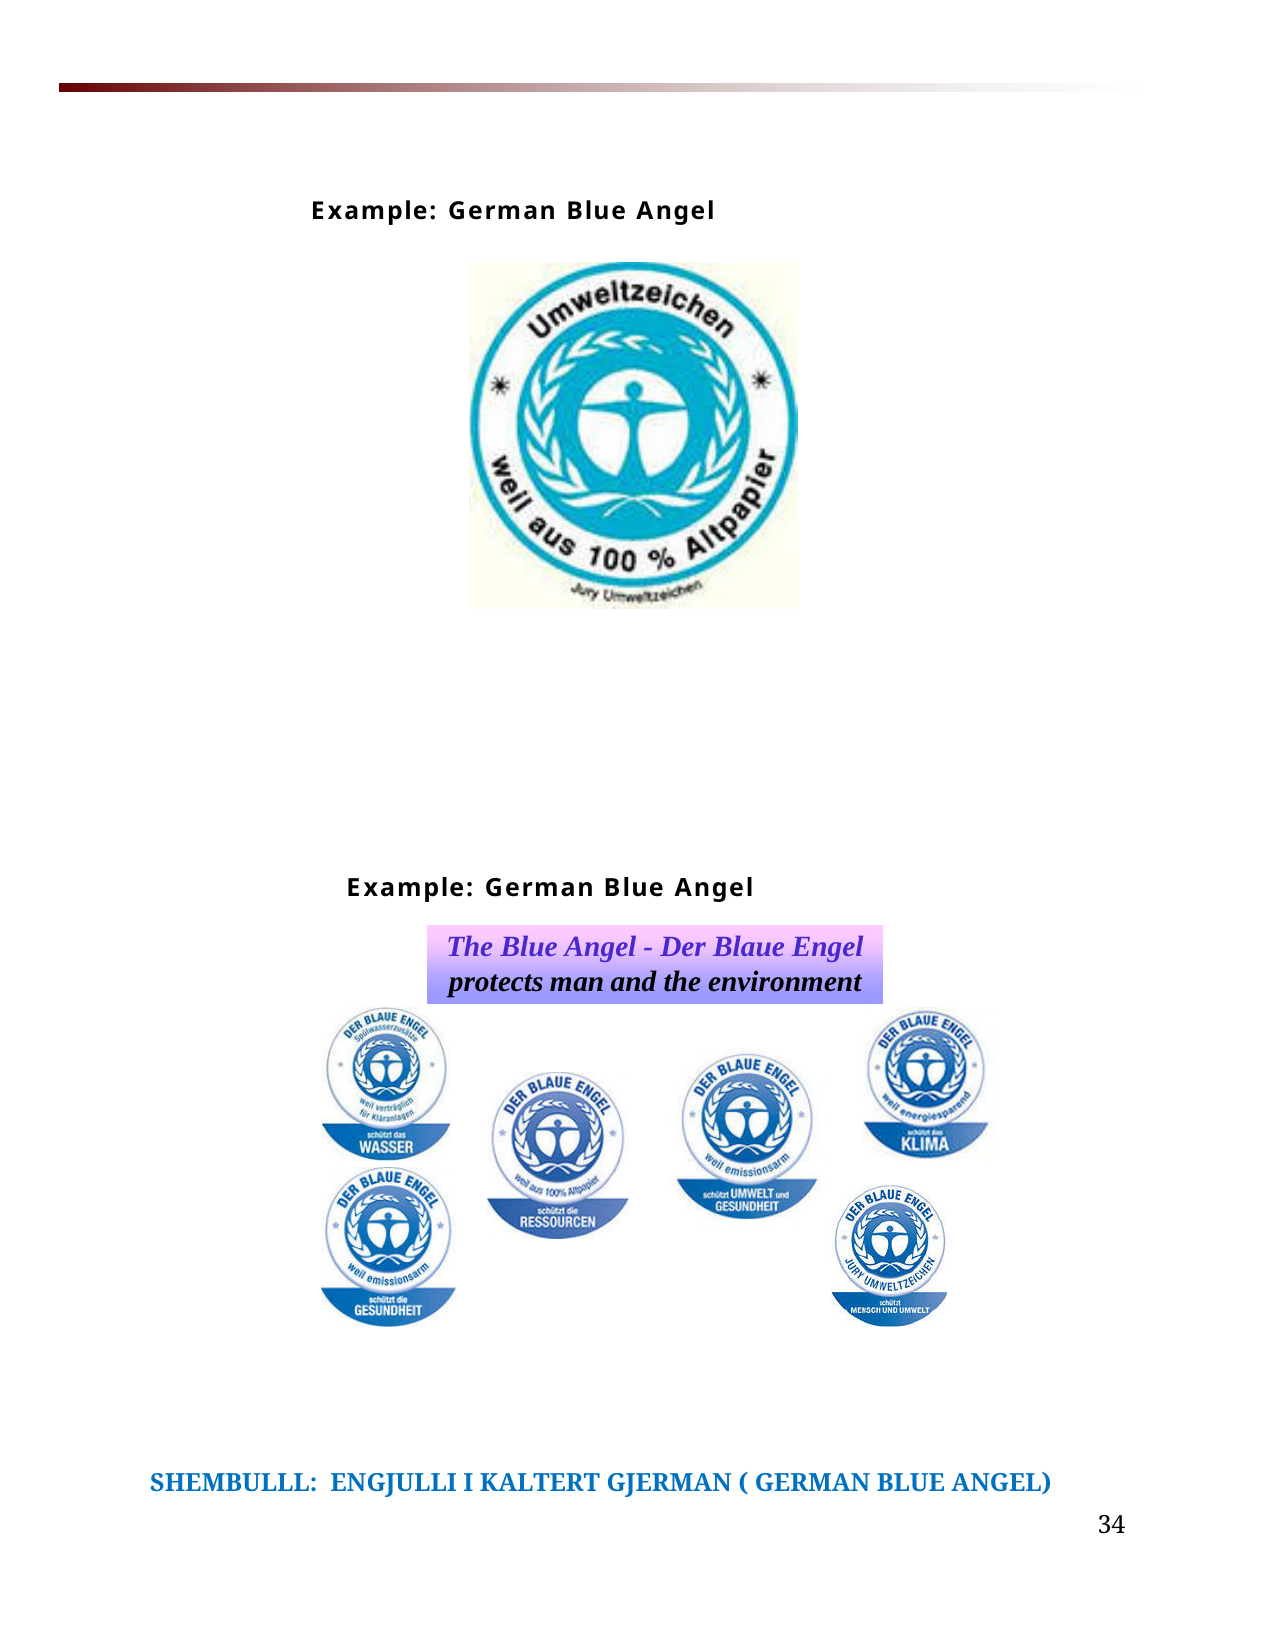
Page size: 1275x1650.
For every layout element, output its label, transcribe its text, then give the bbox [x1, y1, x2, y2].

text SHEMBULLL: ENGJULLI I KALTERT GJERMAN ( GERMAN BLUE ANGEL) [150, 1464, 1125, 1499]
